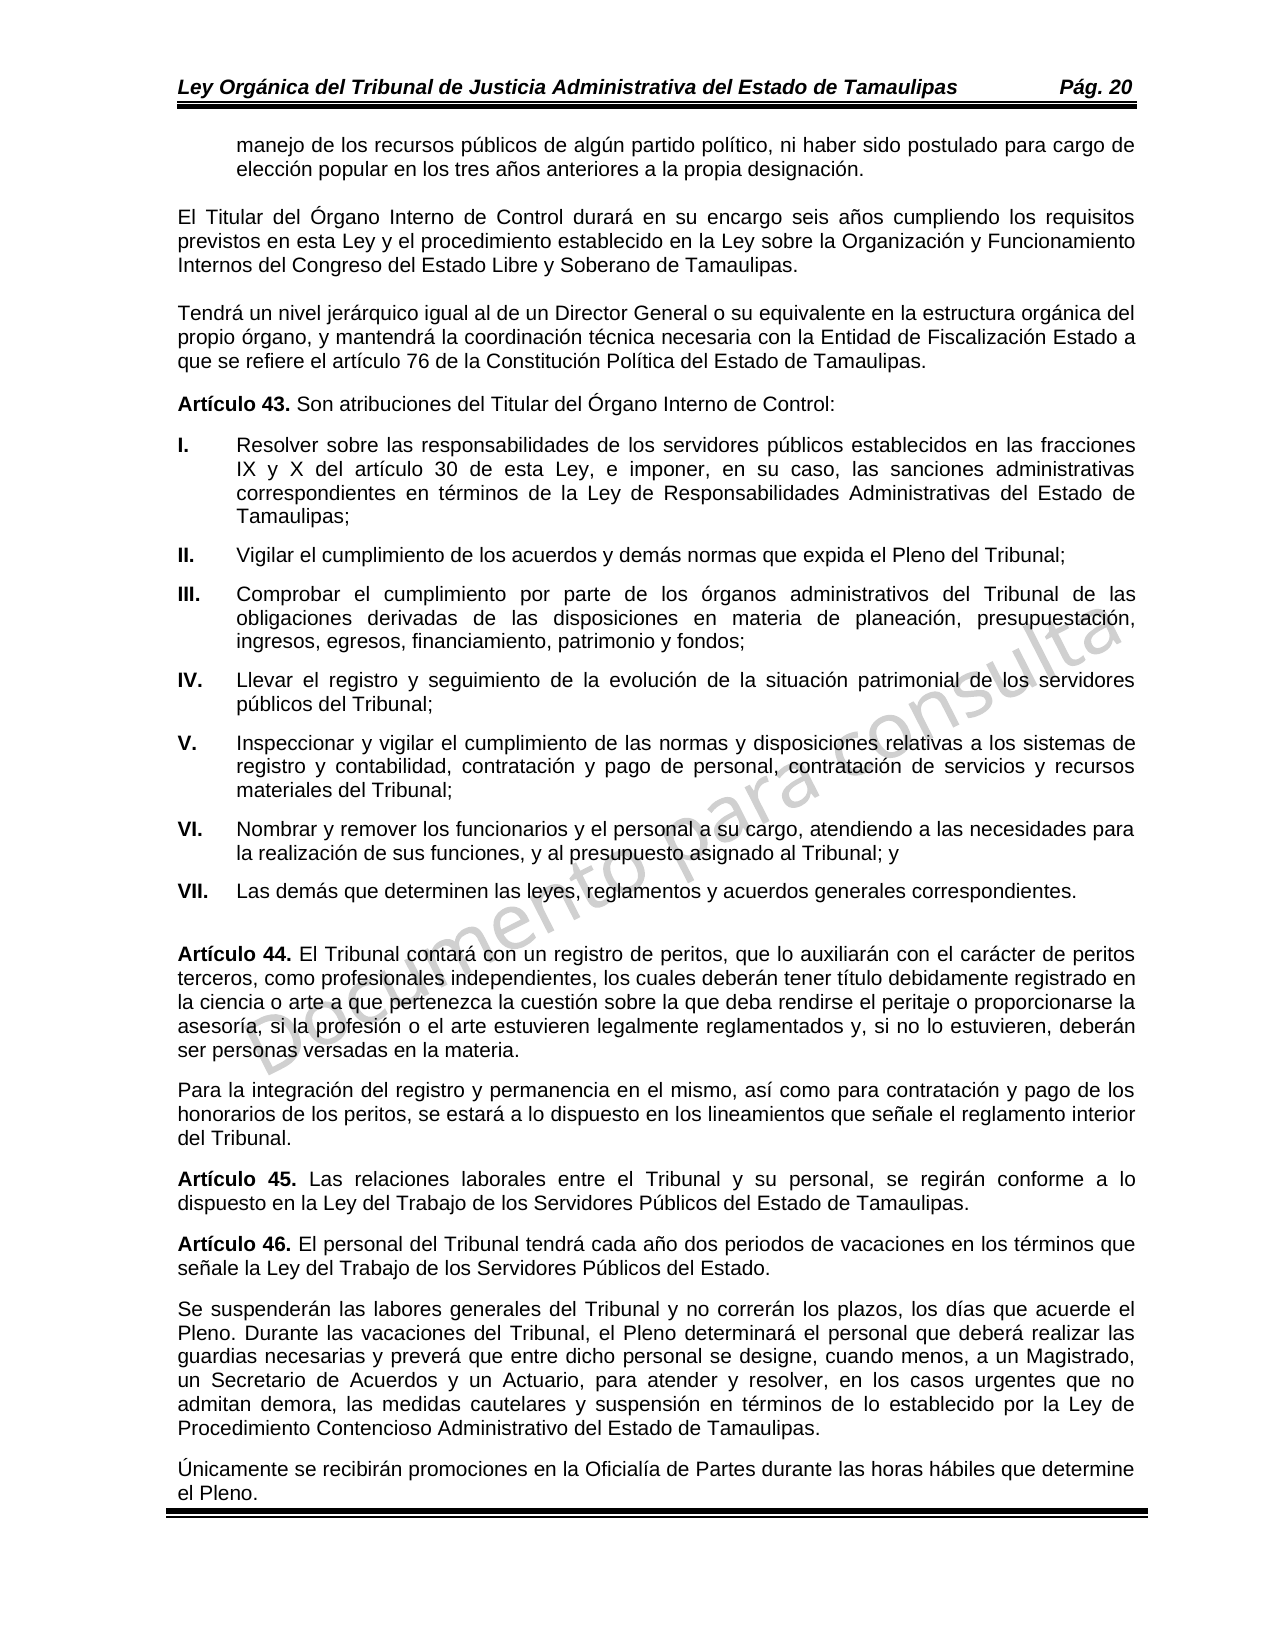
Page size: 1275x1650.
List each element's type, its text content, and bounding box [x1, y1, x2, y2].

text Se suspenderán las labores generales del Tribunal y no correrán los plazos, los días que acuerde el Pleno. Durante las vacaciones del Tribunal, el Pleno determinará el personal que deberá realizar las guardias necesarias y preverá que entre dicho personal se designe, cuando menos, a un Magistrado, un Secretario de Acuerdos y un Actuario, para atender y resolver, en los casos urgentes que no admitan demora, las medidas cautelares y suspensión en términos de lo establecido por la Ley de Procedimiento Contencioso Administrativo del Estado de Tamaulipas. [177, 1296, 1137, 1440]
text Artículo 44. El Tribunal contará con un registro de peritos, que lo auxiliarán con el carácter de peritos terceros, como profesionales independientes, los cuales deberán tener título debidamente registrado en la ciencia o arte a que pertenezca la cuestión sobre la que deba rendirse el peritaje o proporcionarse la asesoría, si la profesión o el arte estuvieren legalmente reglamentados y, si no lo estuvieren, deberán ser personas versadas en la materia. [177, 942, 1137, 1062]
list Resolver sobre las responsabilidades de los servidores públicos establecidos en las fracciones IX y X del artículo 30 de esta Ley, e imponer, en su caso, las sanciones administrativas correspondientes en términos de la Ley de Responsabilidades Administrativas del Estado de Tamaulipas; [177, 432, 1137, 528]
list Llevar el registro y seguimiento de la evolución de la situación patrimonial de los servidores públicos del Tribunal; [177, 668, 1137, 716]
text Para la integración del registro y permanencia en el mismo, así como para contratación y pago de los honorarios de los peritos, se estará a lo dispuesto en los lineamientos que señale el reglamento interior del Tribunal. [177, 1078, 1137, 1150]
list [177, 133, 1137, 181]
text Únicamente se recibirán promociones en la Oficialía de Partes durante las horas hábiles que determine el Pleno. [177, 1457, 1137, 1505]
text El Titular del Órgano Interno de Control durará en su encargo seis años cumpliendo los requisitos previstos en esta Ley y el procedimiento establecido en la Ley sobre la Organización y Funcionamiento Internos del Congreso del Estado Libre y Soberano de Tamaulipas. [177, 205, 1137, 277]
list Nombrar y remover los funcionarios y el personal a su cargo, atendiendo a las necesidades para la realización de sus funciones, y al presupuesto asignado al Tribunal; y [177, 817, 1137, 865]
list Inspeccionar y vigilar el cumplimiento de las normas y disposiciones relativas a los sistemas de registro y contabilidad, contratación y pago de personal, contratación de servicios y recursos materiales del Tribunal; [177, 730, 1137, 802]
list Comprobar el cumplimiento por parte de los órganos administrativos del Tribunal de las obligaciones derivadas de las disposiciones en materia de planeación, presupuestación, ingresos, egresos, financiamiento, patrimonio y fondos; [177, 581, 1137, 653]
list Las demás que determinen las leyes, reglamentos y acuerdos generales correspondientes. [177, 879, 1137, 903]
text Tendrá un nivel jerárquico igual al de un Director General o su equivalente en la estructura orgánica del propio órgano, y mantendrá la coordinación técnica necesaria con la Entidad de Fiscalización Estado a que se refiere el artículo 76 de la Constitución Política del Estado de Tamaulipas. [177, 301, 1137, 372]
text Artículo 45. Las relaciones laborales entre el Tribunal y su personal, se regirán conforme a lo dispuesto en la Ley del Trabajo de los Servidores Públicos del Estado de Tamaulipas. [177, 1167, 1137, 1215]
text Artículo 43. Son atribuciones del Titular del Órgano Interno de Control: [177, 392, 1137, 416]
text Artículo 46. El personal del Tribunal tendrá cada año dos periodos de vacaciones en los términos que señale la Ley del Trabajo de los Servidores Públicos del Estado. [177, 1232, 1137, 1279]
list Vigilar el cumplimiento de los acuerdos y demás normas que expida el Pleno del Tribunal; [177, 543, 1137, 567]
